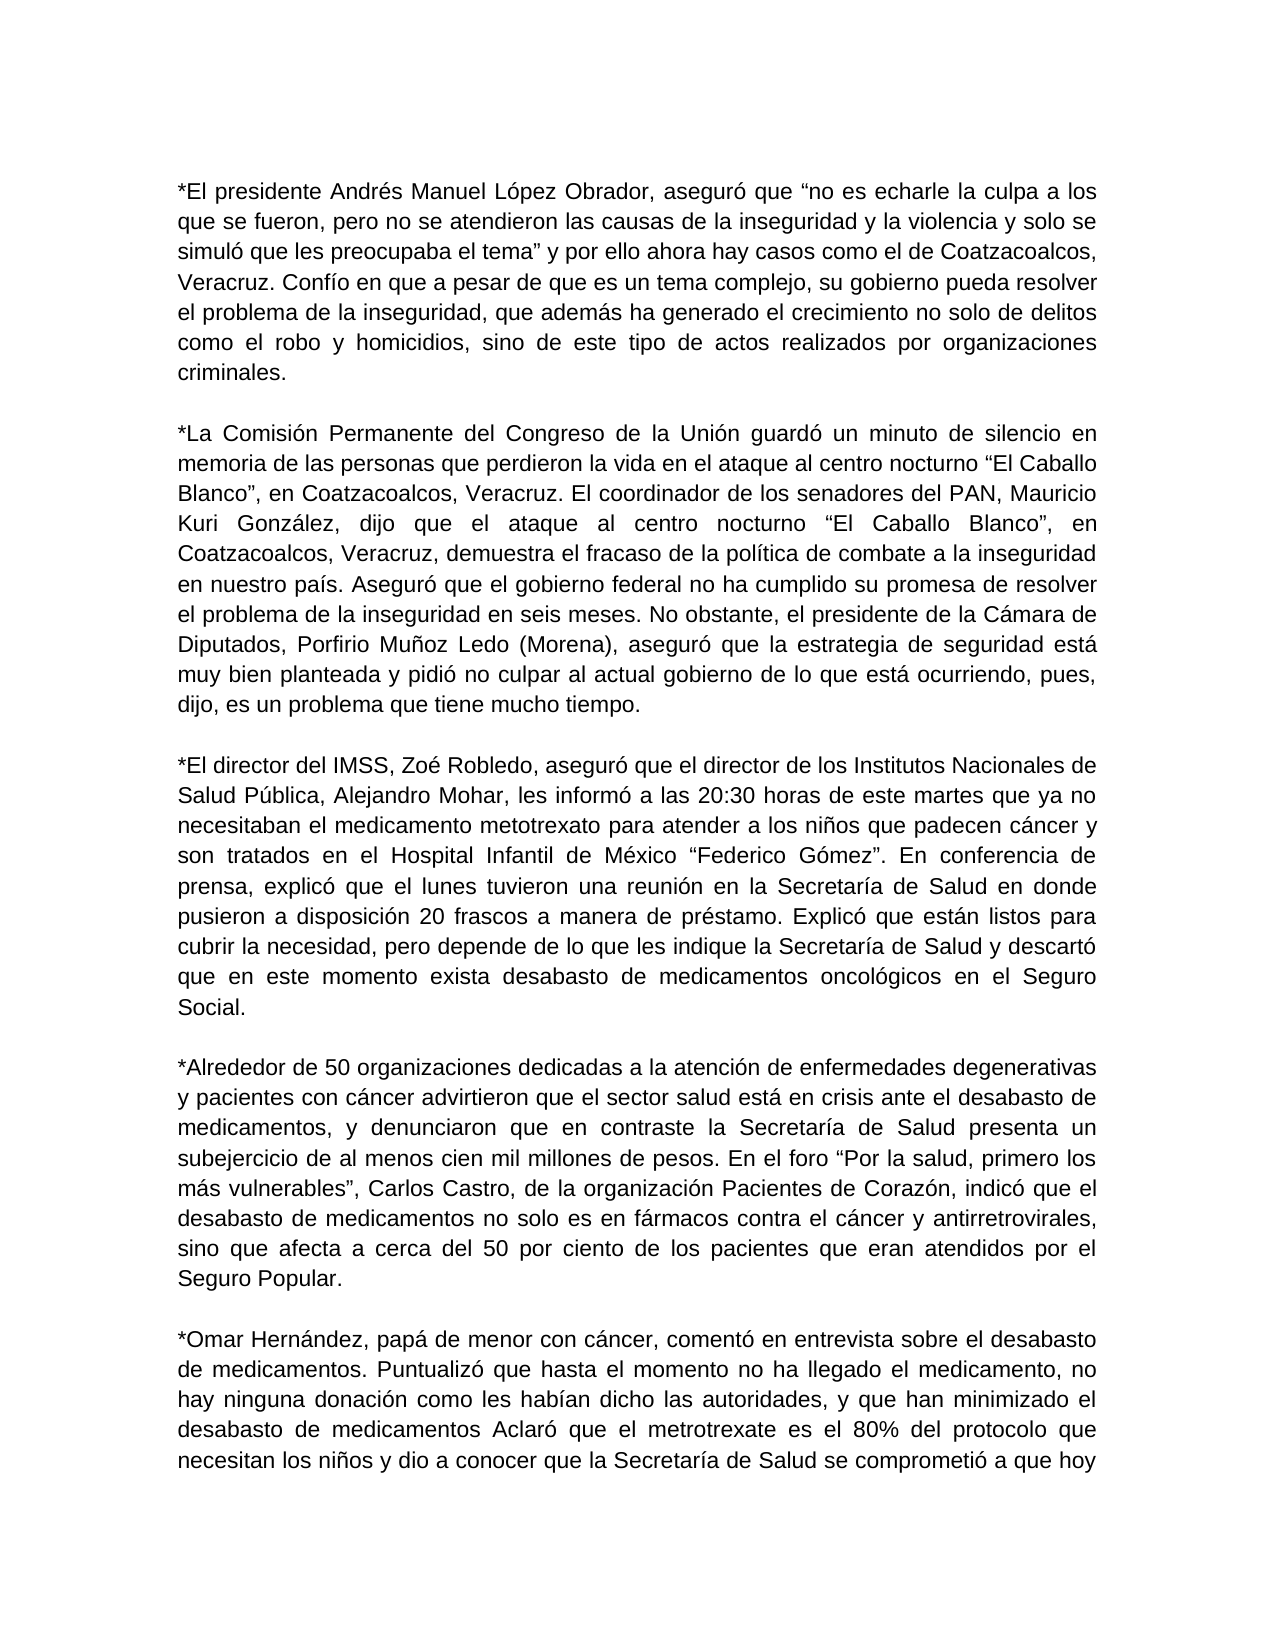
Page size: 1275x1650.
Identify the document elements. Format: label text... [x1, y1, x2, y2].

text *El presidente Andrés Manuel López Obrador, aseguró que “no es echarle la culpa a los que se fueron, pero no se atendieron las causas de la inseguridad y la violencia y solo se simuló que les preocupaba el tema” y por ello ahora hay casos como el de Coatzacoalcos, Veracruz. Confío en que a pesar de que es un tema complejo, su gobierno pueda resolver el problema de la inseguridad, que además ha generado el crecimiento no solo de delitos como el robo y homicidios, sino de este tipo de actos realizados por organizaciones criminales. [177, 178, 1098, 385]
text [177, 1326, 1098, 1473]
text *El director del IMSS, Zoé Robledo, aseguró que el director de los Institutos Nacionales de Salud Pública, Alejandro Mohar, les informó a las 20:30 horas de este martes que ya no necesitaban el medicamento metotrexato para atender a los niños que padecen cáncer y son tratados en el Hospital Infantil de México “Federico Gómez”. En conferencia de prensa, explicó que el lunes tuvieron una reunión en la Secretaría de Salud en donde pusieron a disposición 20 frascos a manera de préstamo. Explicó que están listos para cubrir la necesidad, pero depende de lo que les indique la Secretaría de Salud y descartó que en este momento exista desabasto de medicamentos oncológicos en el Seguro Social. [177, 752, 1098, 1020]
text *Alrededor de 50 organizaciones dedicadas a la atención de enfermedades degenerativas y pacientes con cáncer advirtieron que el sector salud está en crisis ante el desabasto de medicamentos, y denunciaron que en contraste la Secretaría de Salud presenta un subejercicio de al menos cien mil millones de pesos. En el foro “Por la salud, primero los más vulnerables”, Carlos Castro, de la organización Pacientes de Corazón, indicó que el desabasto de medicamentos no solo es en fármacos contra el cáncer y antirretrovirales, sino que afecta a cerca del 50 por ciento de los pacientes que eran atendidos por el Seguro Popular. [177, 1054, 1098, 1292]
text *La Comisión Permanente del Congreso de la Unión guardó un minuto de silencio en memoria de las personas que perdieron la vida en el ataque al centro nocturno “El Caballo Blanco”, en Coatzacoalcos, Veracruz. El coordinador de los senadores del PAN, Mauricio Kuri González, dijo que el ataque al centro nocturno “El Caballo Blanco”, en Coatzacoalcos, Veracruz, demuestra el fracaso de la política de combate a la inseguridad en nuestro país. Aseguró que el gobierno federal no ha cumplido su promesa de resolver el problema de la inseguridad en seis meses. No obstante, el presidente de la Cámara de Diputados, Porfirio Muñoz Ledo (Morena), aseguró que la estrategia de seguridad está muy bien planteada y pidió no culpar al actual gobierno de lo que está ocurriendo, pues, dijo, es un problema que tiene mucho tiempo. [177, 419, 1098, 718]
